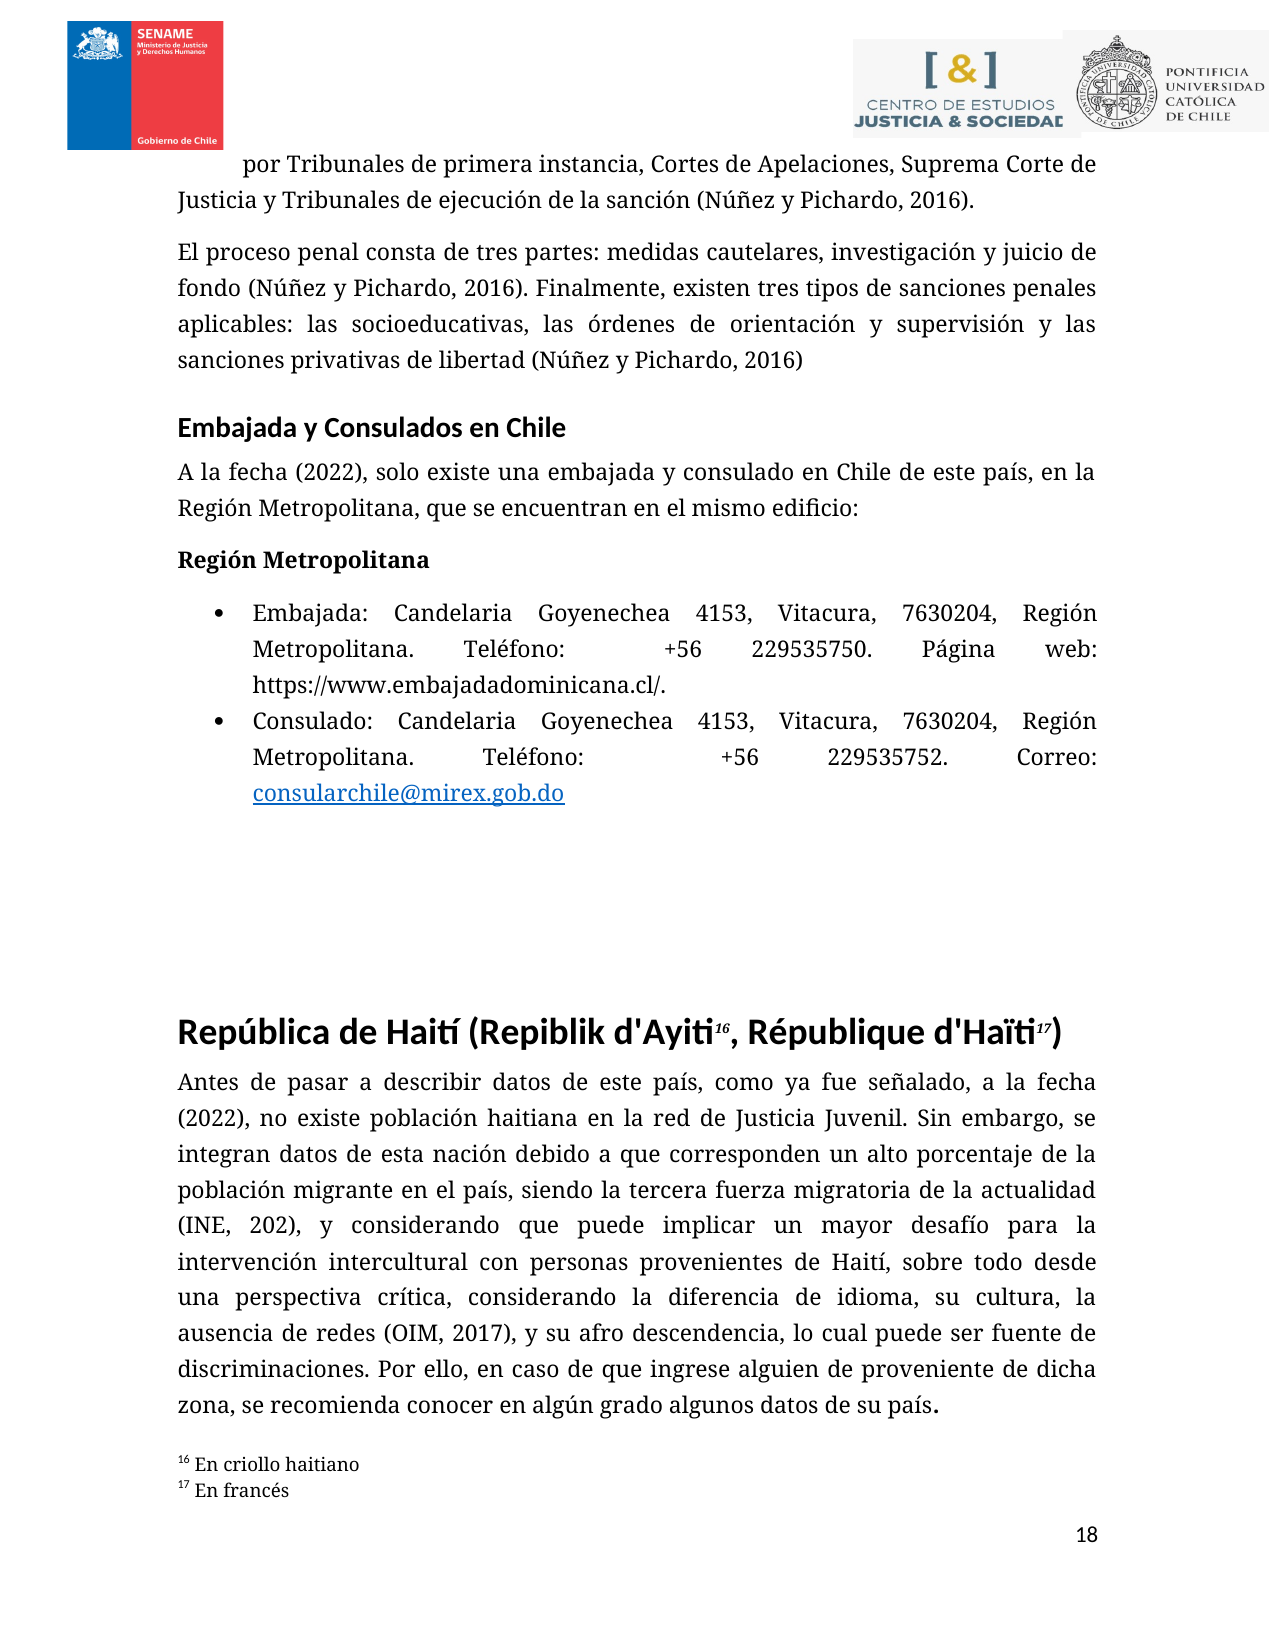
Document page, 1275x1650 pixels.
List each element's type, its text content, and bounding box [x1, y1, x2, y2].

text A la fecha (2022), solo existe una embajada y consulado en Chile de este país, en la Región Metropolitana, que se encuentran en el mismo edificio: [177, 456, 1098, 523]
text Región Metropolitana [177, 544, 1098, 576]
list Embajada: Candelaria Goyenechea 4153, Vitacura, 7630204, Región Metropolitana. Teléfono: +56 229535750. Página web: https://www.embajadadominicana.cl/. [215, 597, 1098, 700]
text El proceso penal consta de tres partes: medidas cautelares, investigación y juicio de fondo (Núñez y Pichardo, 2016). Finalmente, existen tres tipos de sanciones penales aplicables: las socioeducativas, las órdenes de orientación y supervisión y las sanciones privativas de libertad (Núñez y Pichardo, 2016) [177, 236, 1098, 375]
subtitle República de Haití (Repiblik d'Ayiti, République d'Haïti) [177, 1008, 1098, 1054]
picture [67, 21, 224, 150]
text Antes de pasar a describir datos de este país, como ya fue señalado, a la fecha (2022), no existe población haitiana en la red de Justicia Juvenil. Sin embargo, se integran datos de esta nación debido a que corresponden un alto porcentaje de la población migrante en el país, siendo la tercera fuerza migratoria de la actualidad (INE, 202), y considerando que puede implicar un mayor desafío para la intervención intercultural con personas provenientes de Haití, sobre todo desde una perspectiva crítica, considerando la diferencia de idioma, su cultura, la ausencia de redes (OIM, 2017), y su afro descendencia, lo cual puede ser fuente de discriminaciones. Por ello, en caso de que ingrese alguien de proveniente de dicha zona, se recomienda conocer en algún grado algunos datos de su país. [177, 1066, 1098, 1420]
picture [853, 30, 1269, 138]
list Consulado: Candelaria Goyenechea 4153, Vitacura, 7630204, Región Metropolitana. Teléfono: +56 229535752. Correo: consularchile@mirex.gob.do [215, 705, 1098, 808]
subtitle Embajada y Consulados en Chile [177, 409, 1098, 445]
